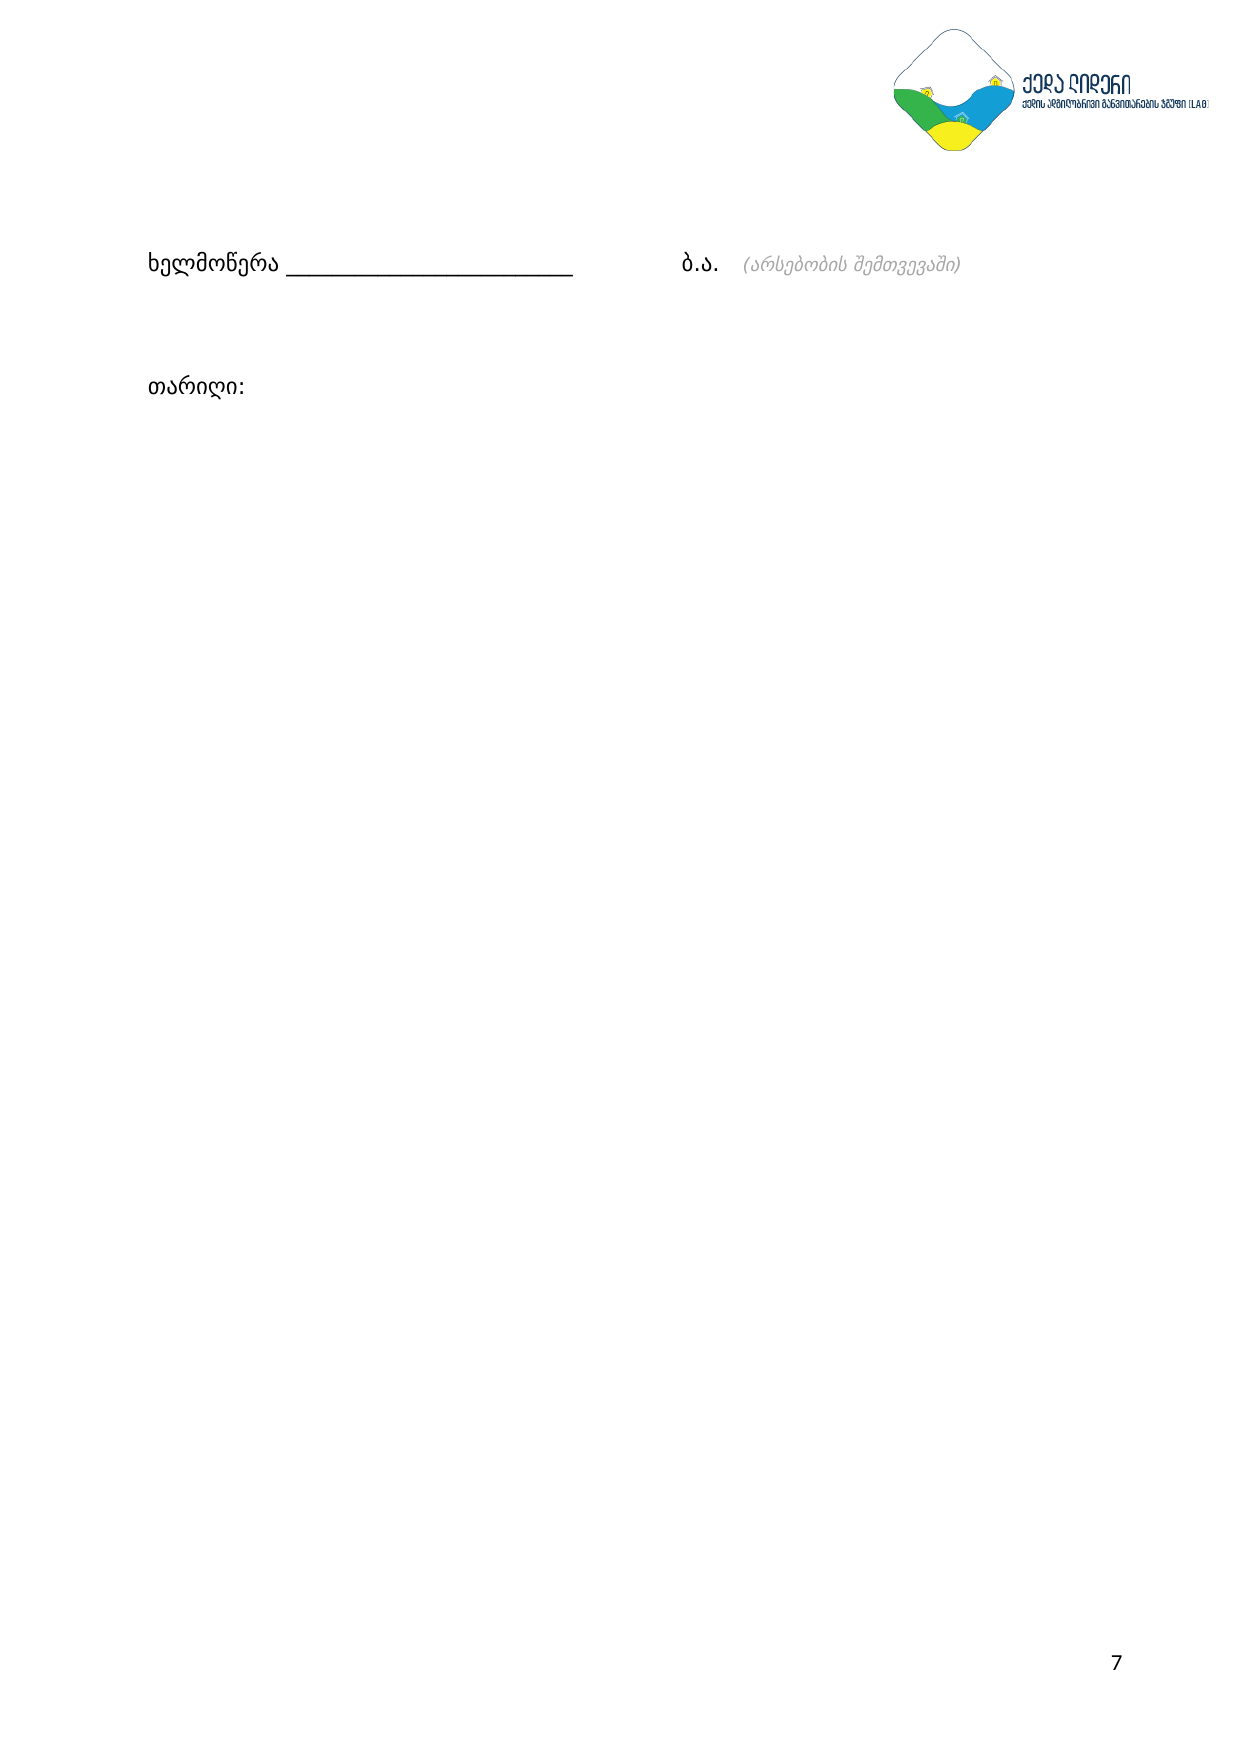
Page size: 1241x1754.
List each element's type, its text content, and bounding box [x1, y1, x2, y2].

text ხელმოწერა _________________________ ბ.ა. (არსებობის შემთვევაში) [148, 251, 1122, 277]
text თარიღი: [148, 373, 1122, 400]
picture [893, 29, 1209, 151]
